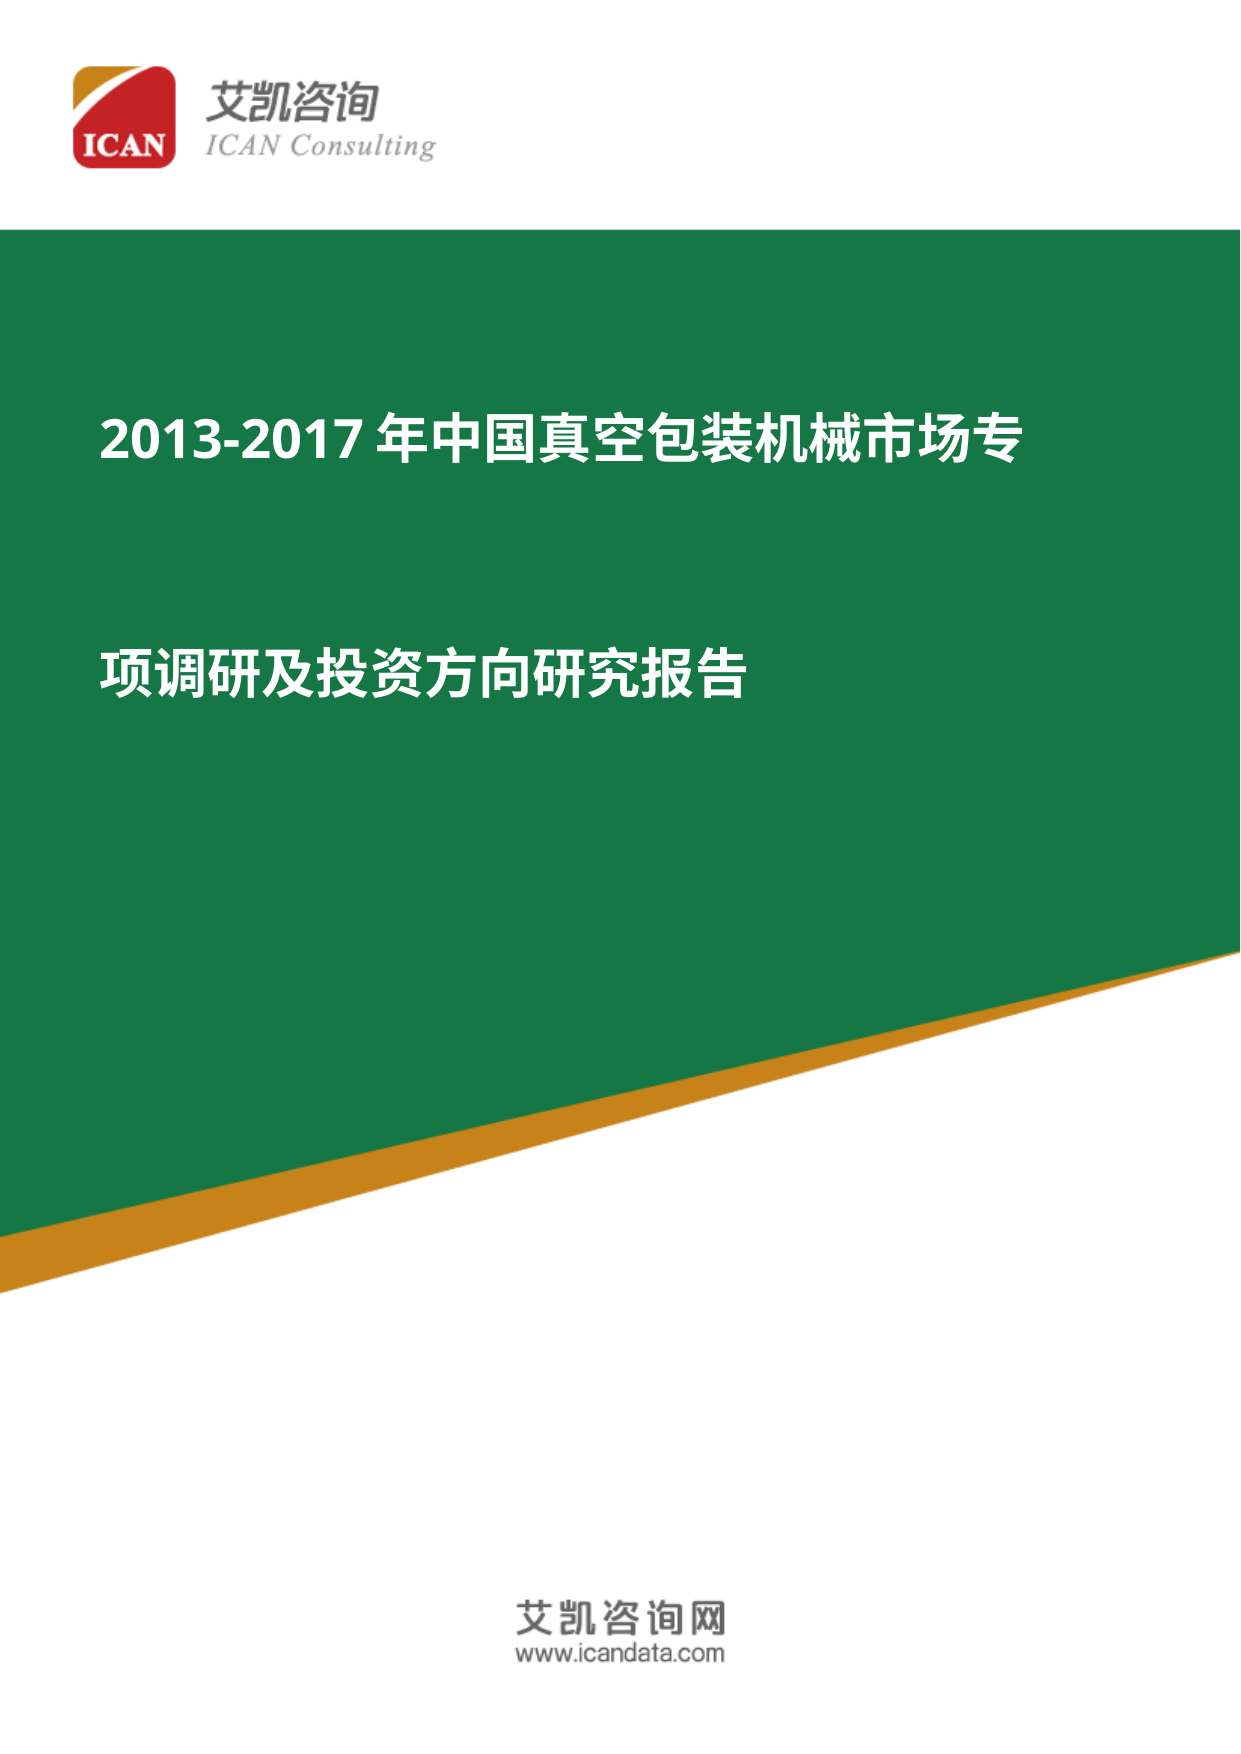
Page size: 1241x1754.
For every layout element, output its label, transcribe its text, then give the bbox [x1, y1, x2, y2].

picture [0, 5, 1241, 1754]
subtitle 2013-2017年中国真空包装机械市场专项调研及投资方向研究报告 [99, 386, 1053, 718]
